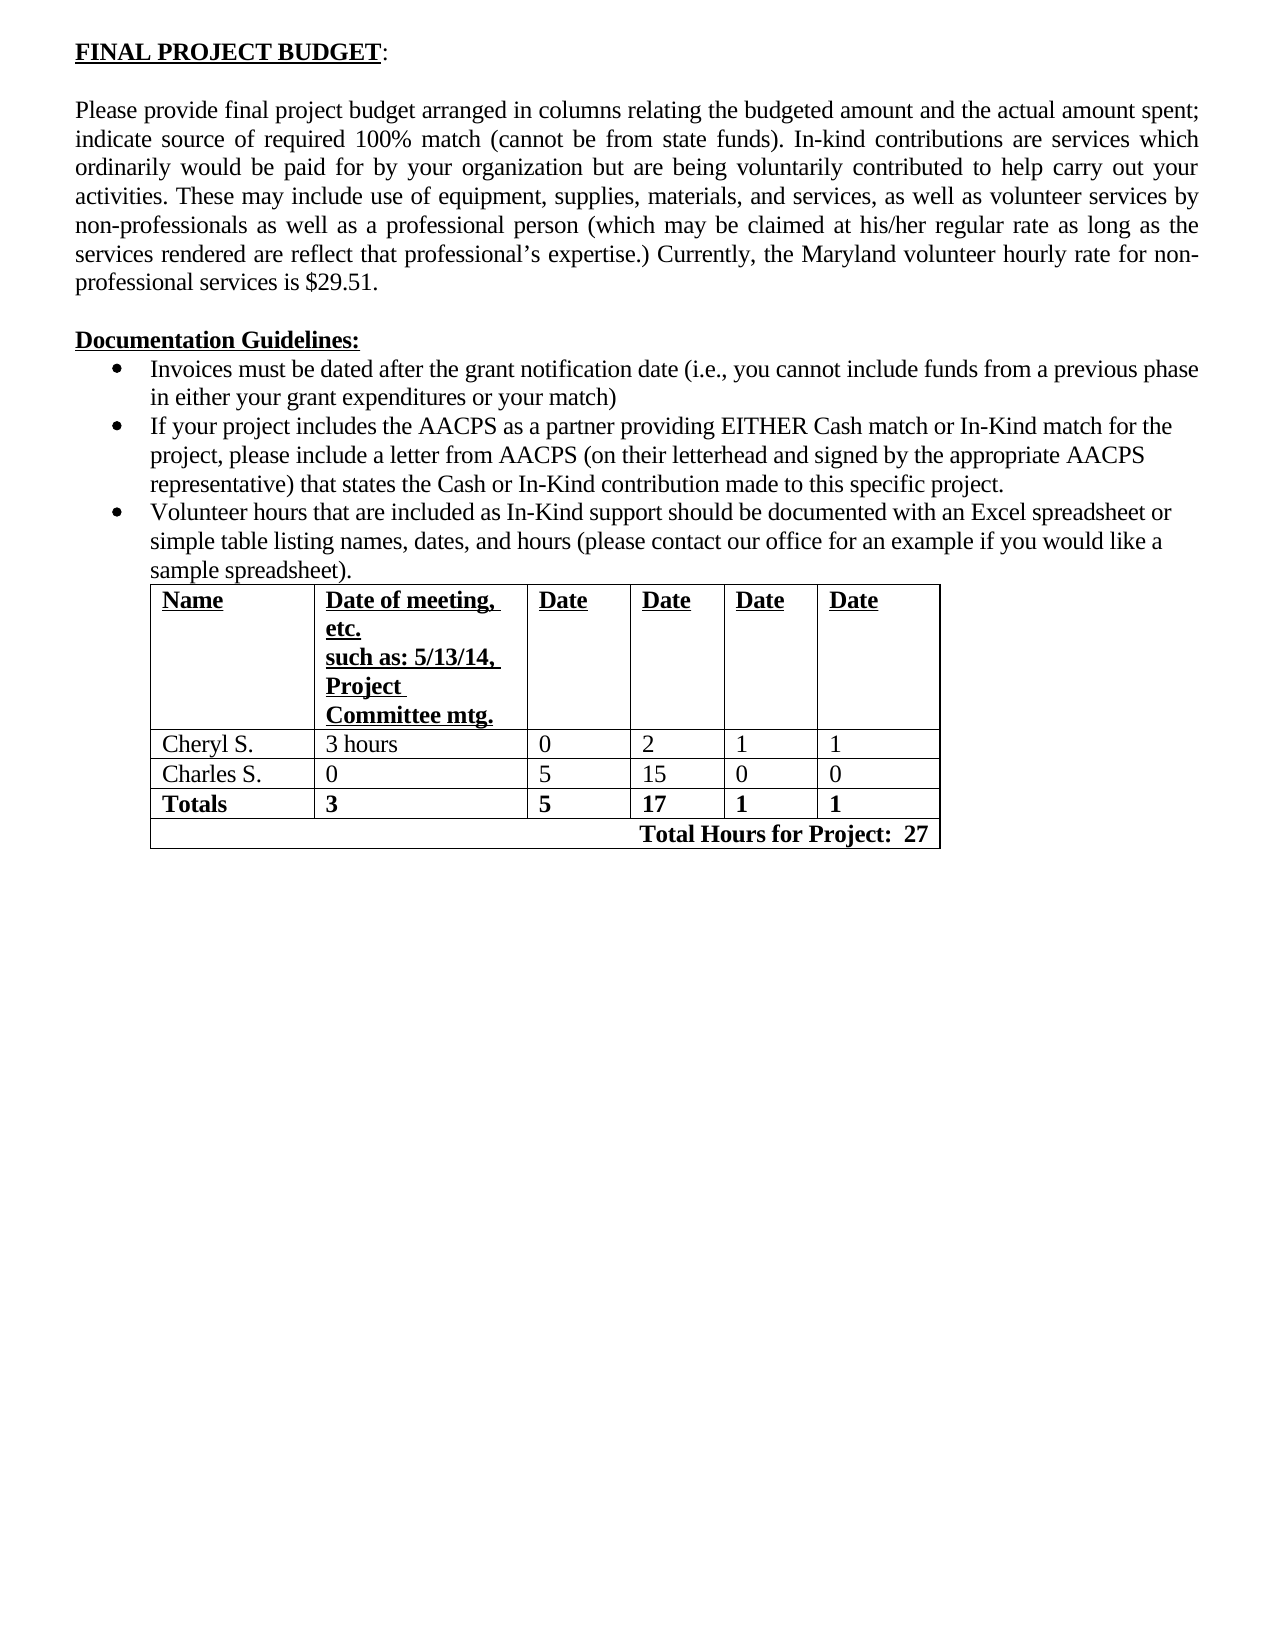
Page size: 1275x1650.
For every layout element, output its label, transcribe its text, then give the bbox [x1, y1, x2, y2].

table_cell 1 [725, 730, 817, 758]
table_cell 17 [631, 789, 724, 818]
list If your project includes the AACPS as a partner providing EITHER Cash match or In-Kind match for the project, please include a letter from AACPS (on their letterhead and signed by the appropriate AACPS representative) that states the Cash or In-Kind contribution made to this specific project. [112, 411, 1200, 497]
table_cell 1 [818, 730, 939, 758]
table_header Name [151, 585, 314, 728]
table_header Date [818, 585, 939, 728]
table_header Date [725, 585, 817, 728]
table_cell 0 [315, 759, 527, 788]
text FINAL PROJECT BUDGET: [75, 37, 1200, 66]
text Documentation Guidelines: [75, 325, 1200, 354]
list Volunteer hours that are included as In-Kind support should be documented with an Excel spreadsheet or simple table listing names, dates, and hours (please contact our office for an example if you would like a sample spreadsheet). [112, 497, 1200, 584]
table_cell 3 hours [315, 730, 527, 758]
table_cell 2 [631, 730, 724, 758]
text Please provide final project budget arranged in columns relating the budgeted amount and the actual amount spent; indicate source of required 100% match (cannot be from state funds). In-kind contributions are services which ordinarily would be paid for by your organization but are being voluntarily contributed to help carry out your activities. These may include use of equipment, supplies, materials, and services, as well as volunteer services by non-professionals as well as a professional person (which may be claimed at his/her regular rate as long as the services rendered are reflect that professional’s expertise.) Currently, the Maryland volunteer hourly rate for non-professional services is $29.51. [75, 95, 1200, 296]
table_cell Total Hours for Project: 27 [151, 819, 939, 848]
table_cell Totals [151, 789, 314, 818]
table_cell 5 [528, 789, 630, 818]
table_cell Charles S. [151, 759, 314, 788]
table_cell 5 [528, 759, 630, 788]
list Invoices must be dated after the grant notification date (i.e., you cannot include funds from a previous phase in either your grant expenditures or your match) [112, 354, 1200, 411]
table_cell 0 [528, 730, 630, 758]
table_cell 3 [315, 789, 527, 818]
table_cell 0 [725, 759, 817, 788]
table_header Date of meeting, etc. such as: 5/13/14, Project Committee mtg. [315, 585, 527, 728]
table_cell 1 [725, 789, 817, 818]
table_cell 15 [631, 759, 724, 788]
table_cell 0 [818, 759, 939, 788]
table_header Date [528, 585, 630, 728]
table_header Date [631, 585, 724, 728]
table_cell Cheryl S. [151, 730, 314, 758]
table_cell 1 [818, 789, 939, 818]
